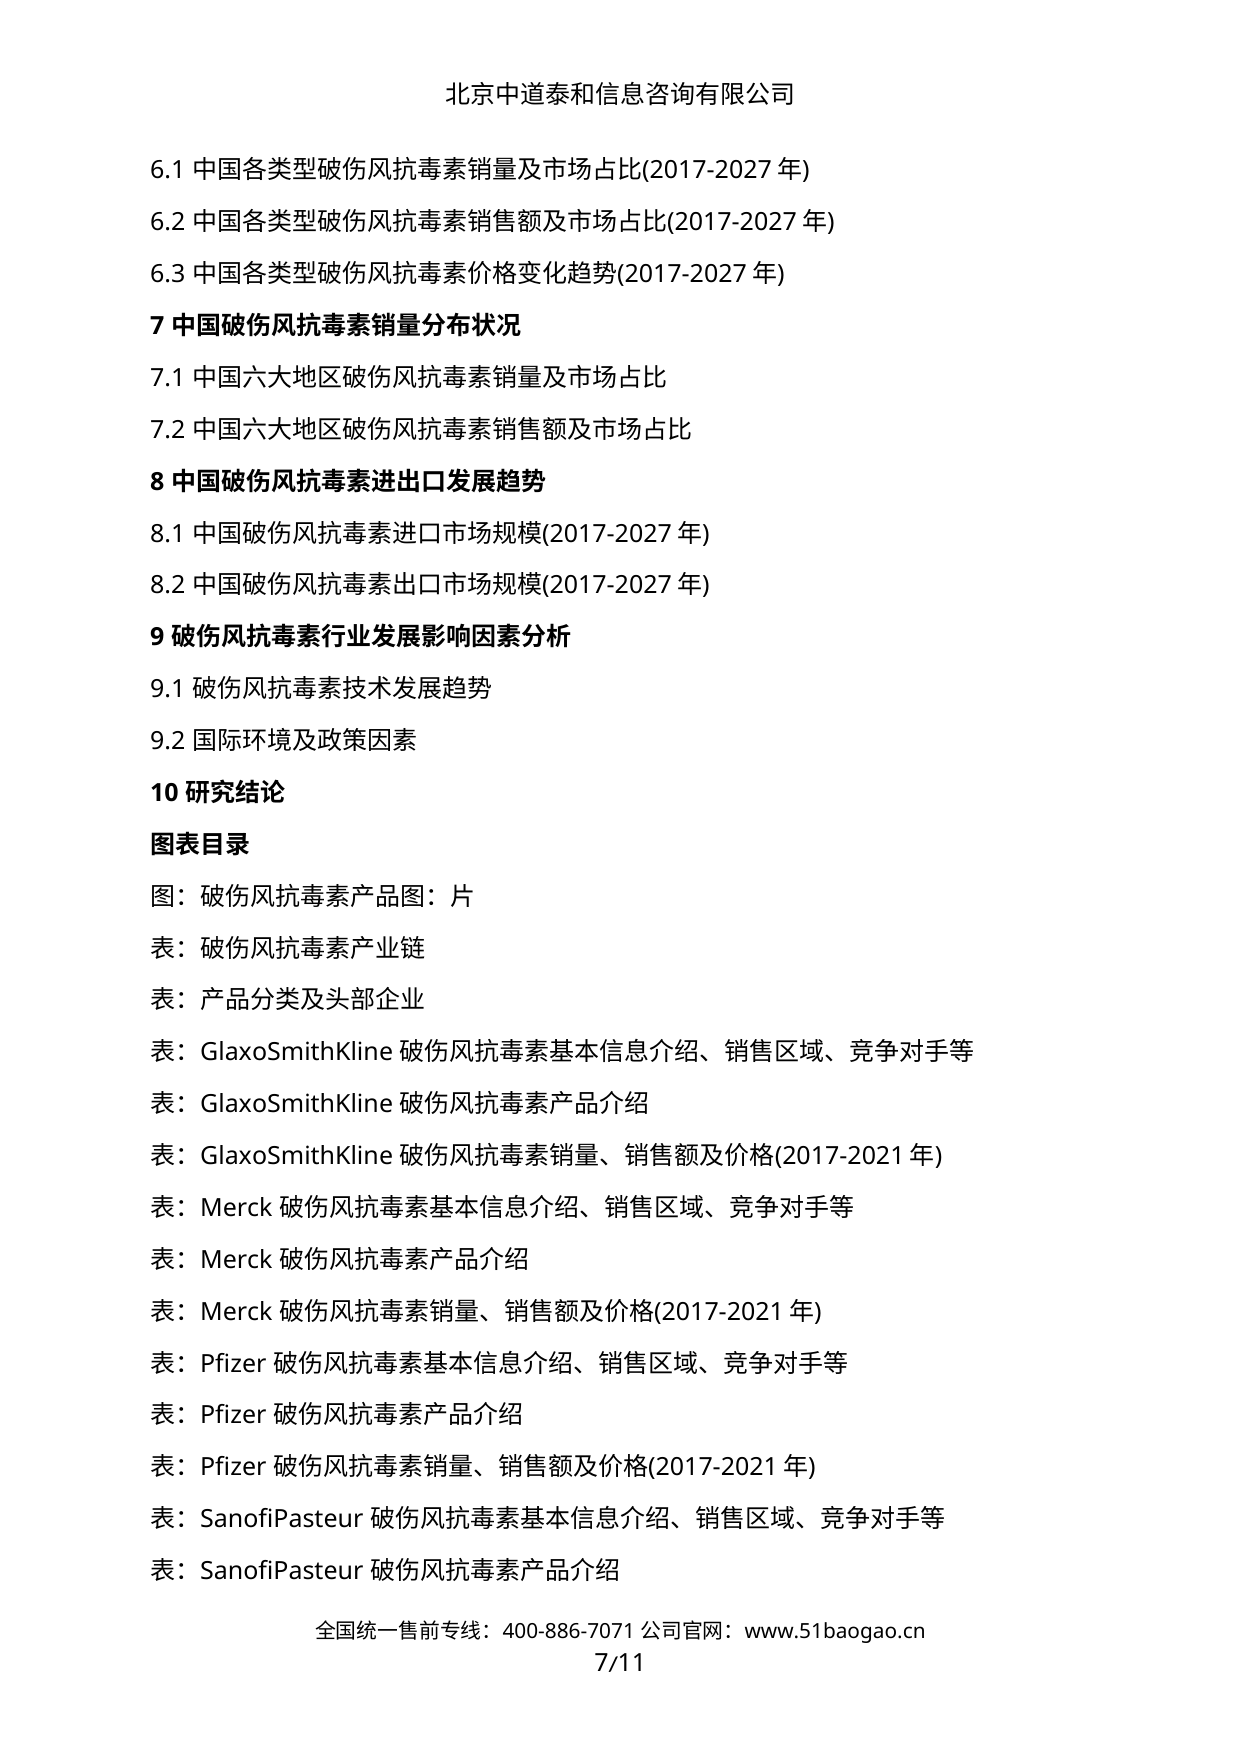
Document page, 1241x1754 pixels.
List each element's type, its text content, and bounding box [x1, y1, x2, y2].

text 9.1 破伤风抗毒素技术发展趋势 [150, 669, 1090, 705]
text 表：GlaxoSmithKline 破伤风抗毒素销量、销售额及价格(2017-2021年) [150, 1136, 1090, 1172]
text 8.1 中国破伤风抗毒素进口市场规模(2017-2027年) [150, 513, 1090, 549]
text 9.2 国际环境及政策因素 [150, 721, 1090, 757]
text 表：SanofiPasteur 破伤风抗毒素产品介绍 [150, 1551, 1090, 1587]
text 表：Merck 破伤风抗毒素产品介绍 [150, 1239, 1090, 1276]
text 7.2 中国六大地区破伤风抗毒素销售额及市场占比 [150, 409, 1090, 446]
text 表：破伤风抗毒素产业链 [150, 928, 1090, 964]
text 8.2 中国破伤风抗毒素出口市场规模(2017-2027年) [150, 565, 1090, 601]
text 表：产品分类及头部企业 [150, 980, 1090, 1016]
text 表：GlaxoSmithKline 破伤风抗毒素基本信息介绍、销售区域、竞争对手等 [150, 1032, 1090, 1068]
text 表：Pfizer 破伤风抗毒素产品介绍 [150, 1395, 1090, 1431]
text 表：Pfizer 破伤风抗毒素销量、销售额及价格(2017-2021年) [150, 1447, 1090, 1483]
text 图表目录 [150, 824, 1090, 861]
text 6.2 中国各类型破伤风抗毒素销售额及市场占比(2017-2027年) [150, 202, 1090, 238]
text 6.3 中国各类型破伤风抗毒素价格变化趋势(2017-2027年) [150, 254, 1090, 290]
text 9 破伤风抗毒素行业发展影响因素分析 [150, 617, 1090, 653]
text 7 中国破伤风抗毒素销量分布状况 [150, 306, 1090, 342]
text 图：破伤风抗毒素产品图：片 [150, 876, 1090, 912]
text 8 中国破伤风抗毒素进出口发展趋势 [150, 461, 1090, 497]
text 表：GlaxoSmithKline 破伤风抗毒素产品介绍 [150, 1084, 1090, 1120]
text 表：Merck 破伤风抗毒素销量、销售额及价格(2017-2021年) [150, 1291, 1090, 1327]
text 表：Pfizer 破伤风抗毒素基本信息介绍、销售区域、竞争对手等 [150, 1343, 1090, 1379]
text 表：SanofiPasteur 破伤风抗毒素基本信息介绍、销售区域、竞争对手等 [150, 1499, 1090, 1535]
text 表：Merck 破伤风抗毒素基本信息介绍、销售区域、竞争对手等 [150, 1187, 1090, 1224]
text 10 研究结论 [150, 772, 1090, 809]
text 7.1 中国六大地区破伤风抗毒素销量及市场占比 [150, 357, 1090, 394]
text 6.1 中国各类型破伤风抗毒素销量及市场占比(2017-2027年) [150, 150, 1090, 186]
